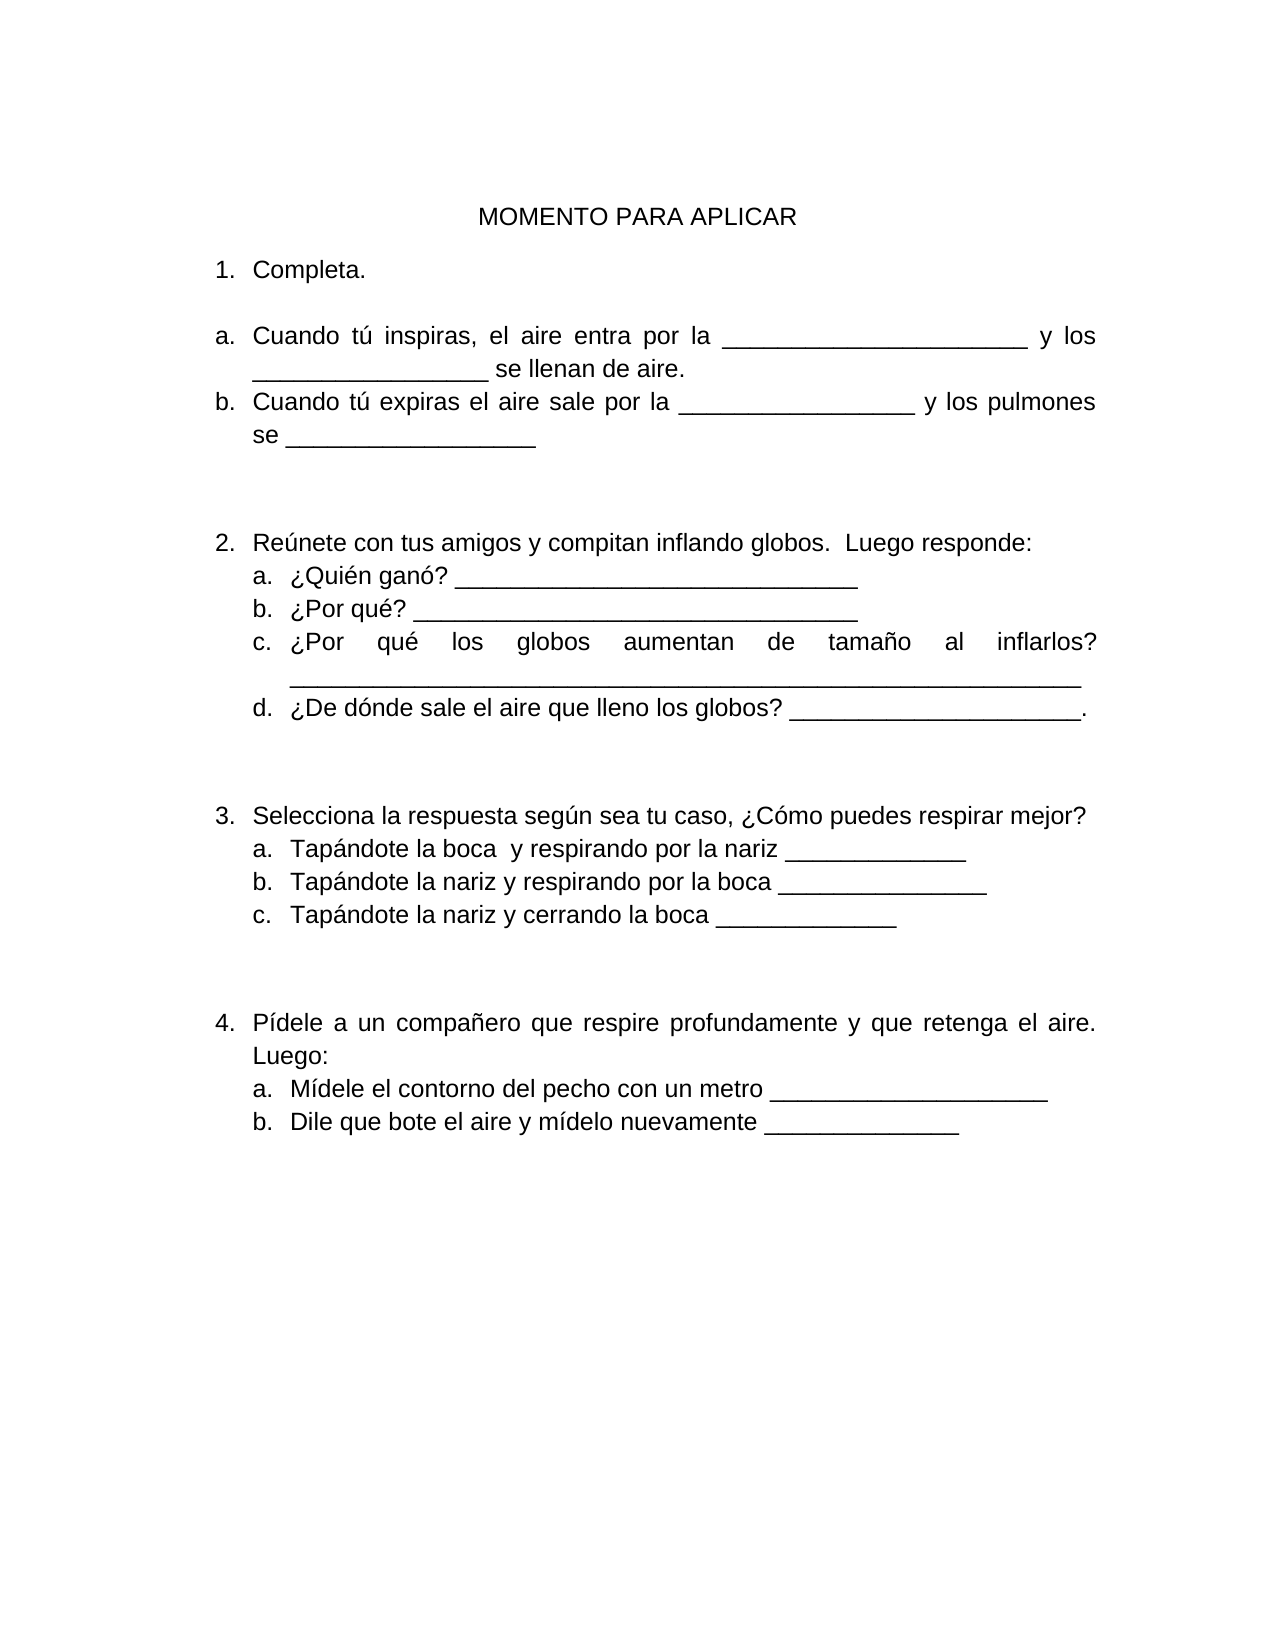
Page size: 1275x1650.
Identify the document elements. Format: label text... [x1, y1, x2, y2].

list Selecciona la respuesta según sea tu caso, ¿Cómo puedes respirar mejor? [215, 801, 1098, 830]
list ¿Quién ganó? _____________________________ [252, 561, 1098, 590]
list Tapándote la nariz y respirando por la boca _______________ [252, 867, 1098, 896]
list Mídele el contorno del pecho con un metro ____________________ [252, 1074, 1098, 1102]
text MOMENTO PARA APLICAR [177, 201, 1098, 230]
list Cuando tú expiras el aire sale por la _________________ y los pulmones se __________________ [215, 387, 1098, 449]
list Tapándote la boca y respirando por la nariz _____________ [252, 834, 1098, 863]
list ¿Por qué los globos aumentan de tamaño al inflarlos? _________________________________________________________ [252, 627, 1098, 689]
list Completa. [215, 255, 1098, 284]
list ¿De dónde sale el aire que lleno los globos? _____________________. [252, 693, 1098, 722]
list Tapándote la nariz y cerrando la boca _____________ [252, 900, 1098, 929]
list ¿Por qué? ________________________________ [252, 594, 1098, 623]
list Reúnete con tus amigos y compitan inflando globos. Luego responde: [215, 528, 1098, 557]
list Dile que bote el aire y mídelo nuevamente ______________ [252, 1107, 1098, 1136]
list Pídele a un compañero que respire profundamente y que retenga el aire. Luego: [215, 1008, 1098, 1069]
list Cuando tú inspiras, el aire entra por la ______________________ y los _________________ se llenan de aire. [215, 321, 1098, 383]
